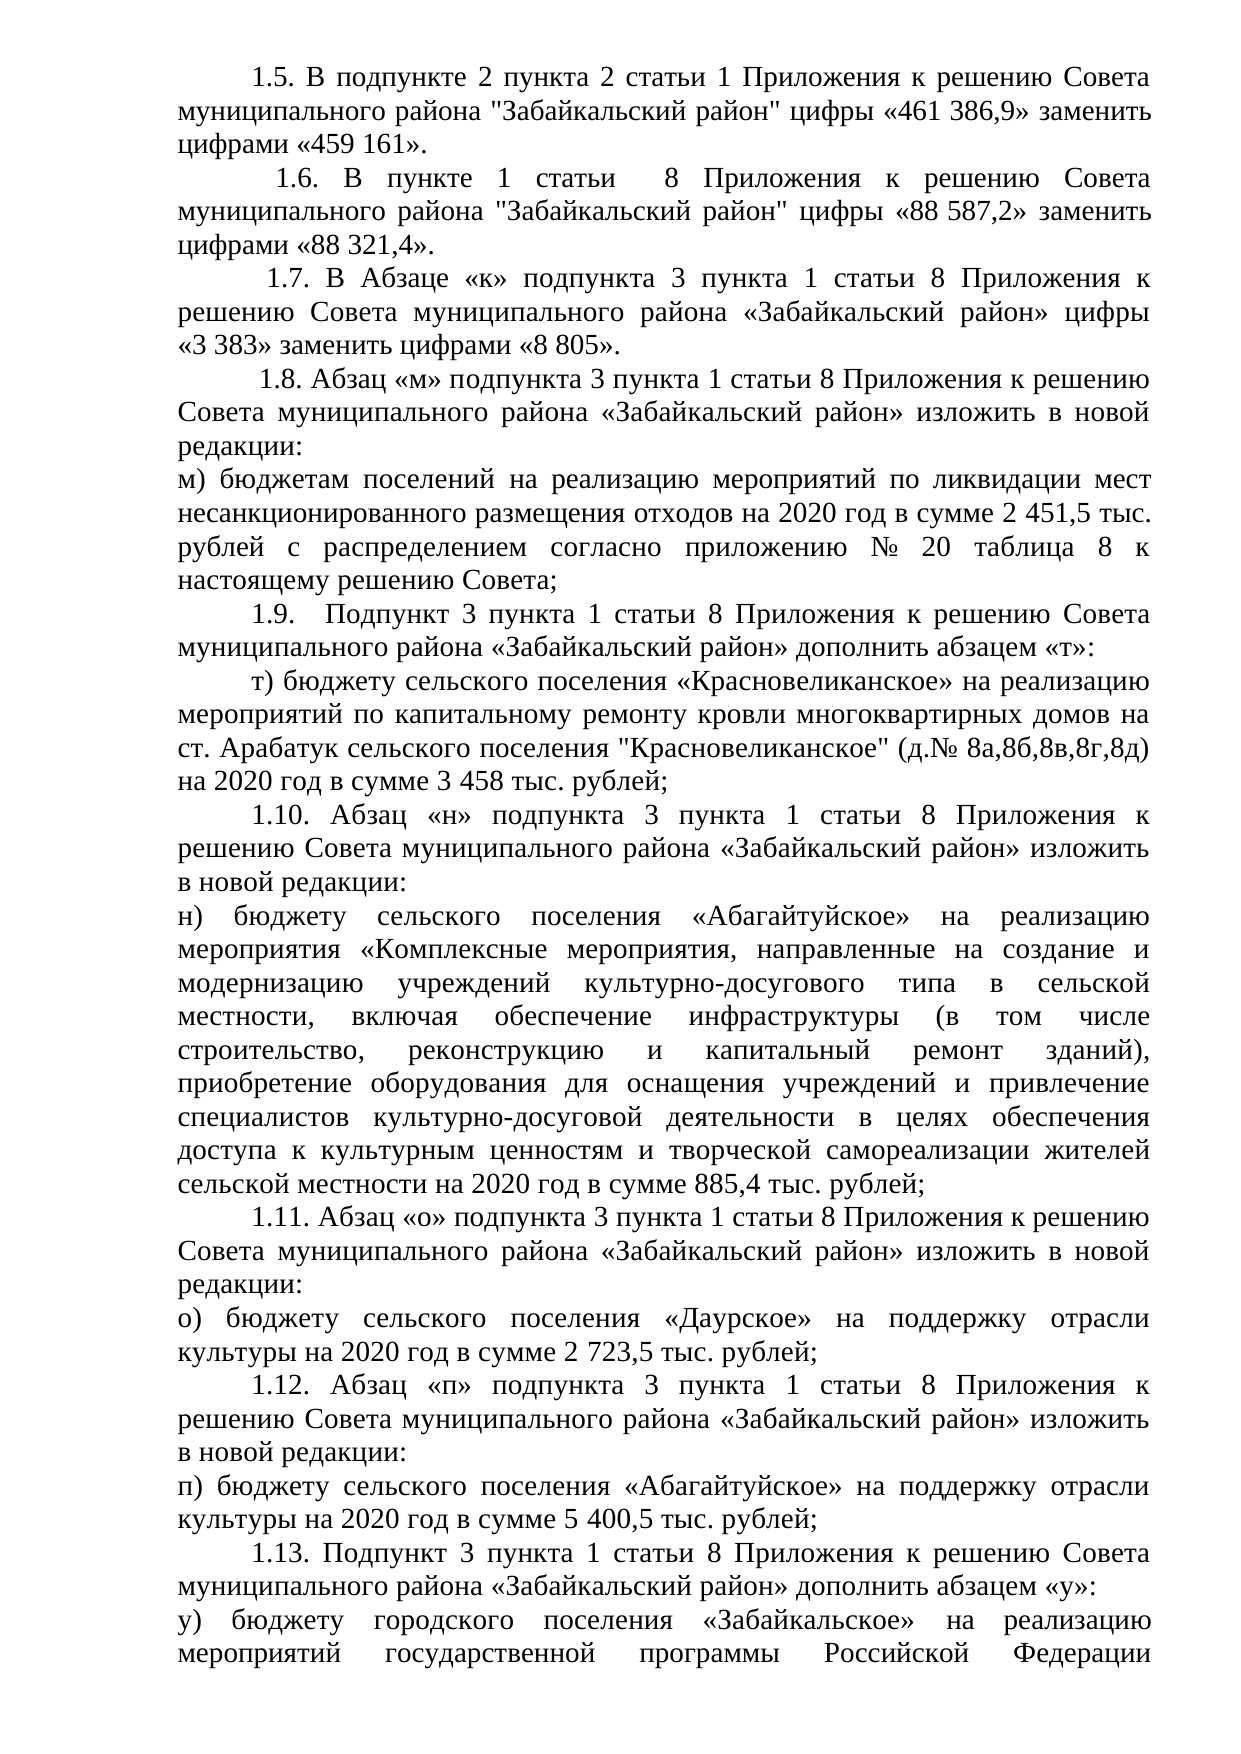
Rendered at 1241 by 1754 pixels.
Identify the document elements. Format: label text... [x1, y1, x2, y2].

text 1.8. Абзац «м» подпункта 3 пункта 1 статьи 8 Приложения к решению Совета муниципального района «Забайкальский район» изложить в новой редакции: [177, 361, 1152, 462]
text 1.13. Подпункт 3 пункта 1 статьи 8 Приложения к решению Совета муниципального района «Забайкальский район» дополнить абзацем «у»: [177, 1535, 1152, 1602]
text 1.7. В Абзаце «к» подпункта 3 пункта 1 статьи 8 Приложения к решению Совета муниципального района «Забайкальский район» цифры «3 383» заменить цифрами «8 805». [177, 260, 1152, 361]
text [177, 1602, 1152, 1669]
text т) бюджету сельского поселения «Красновеликанское» на реализацию мероприятий по капитальному ремонту кровли многоквартирных домов на ст. Арабатук сельского поселения "Красновеликанское" (д.№ 8а,8б,8в,8г,8д) на 2020 год в сумме 3 458 тыс. рублей; [177, 663, 1152, 797]
text 1.5. В подпункте 2 пункта 2 статьи 1 Приложения к решению Совета муниципального района "Забайкальский район" цифры «461 386,9» заменить цифрами «459 161». [177, 59, 1152, 160]
text 1.9. Подпункт 3 пункта 1 статьи 8 Приложения к решению Совета муниципального района «Забайкальский район» дополнить абзацем «т»: [177, 596, 1152, 663]
text н) бюджету сельского поселения «Абагайтуйское» на реализацию мероприятия «Комплексные мероприятия, направленные на создание и модернизацию учреждений культурно-досугового типа в сельской местности, включая обеспечение инфраструктуры (в том числе строительство, реконструкцию и капитальный ремонт зданий), приобретение оборудования для оснащения учреждений и привлечение специалистов культурно-досуговой деятельности в целях обеспечения доступа к культурным ценностям и творческой самореализации жителей сельской местности на 2020 год в сумме 885,4 тыс. рублей; [177, 898, 1152, 1199]
text 1.11. Абзац «о» подпункта 3 пункта 1 статьи 8 Приложения к решению Совета муниципального района «Забайкальский район» изложить в новой редакции: [177, 1199, 1152, 1300]
text м) бюджетам поселений на реализацию мероприятий по ликвидации мест несанкционированного размещения отходов на 2020 год в сумме 2 451,5 тыс. рублей с распределением согласно приложению № 20 таблица 8 к настоящему решению Совета; [177, 462, 1152, 596]
text п) бюджету сельского поселения «Абагайтуйское» на поддержку отрасли культуры на 2020 год в сумме 5 400,5 тыс. рублей; [177, 1468, 1152, 1535]
text о) бюджету сельского поселения «Даурское» на поддержку отрасли культуры на 2020 год в сумме 2 723,5 тыс. рублей; [177, 1300, 1152, 1367]
text 1.6. В пункте 1 статьи 8 Приложения к решению Совета муниципального района "Забайкальский район" цифры «88 587,2» заменить цифрами «88 321,4». [177, 160, 1152, 260]
text 1.12. Абзац «п» подпункта 3 пункта 1 статьи 8 Приложения к решению Совета муниципального района «Забайкальский район» изложить в новой редакции: [177, 1367, 1152, 1468]
text 1.10. Абзац «н» подпункта 3 пункта 1 статьи 8 Приложения к решению Совета муниципального района «Забайкальский район» изложить в новой редакции: [177, 797, 1152, 898]
